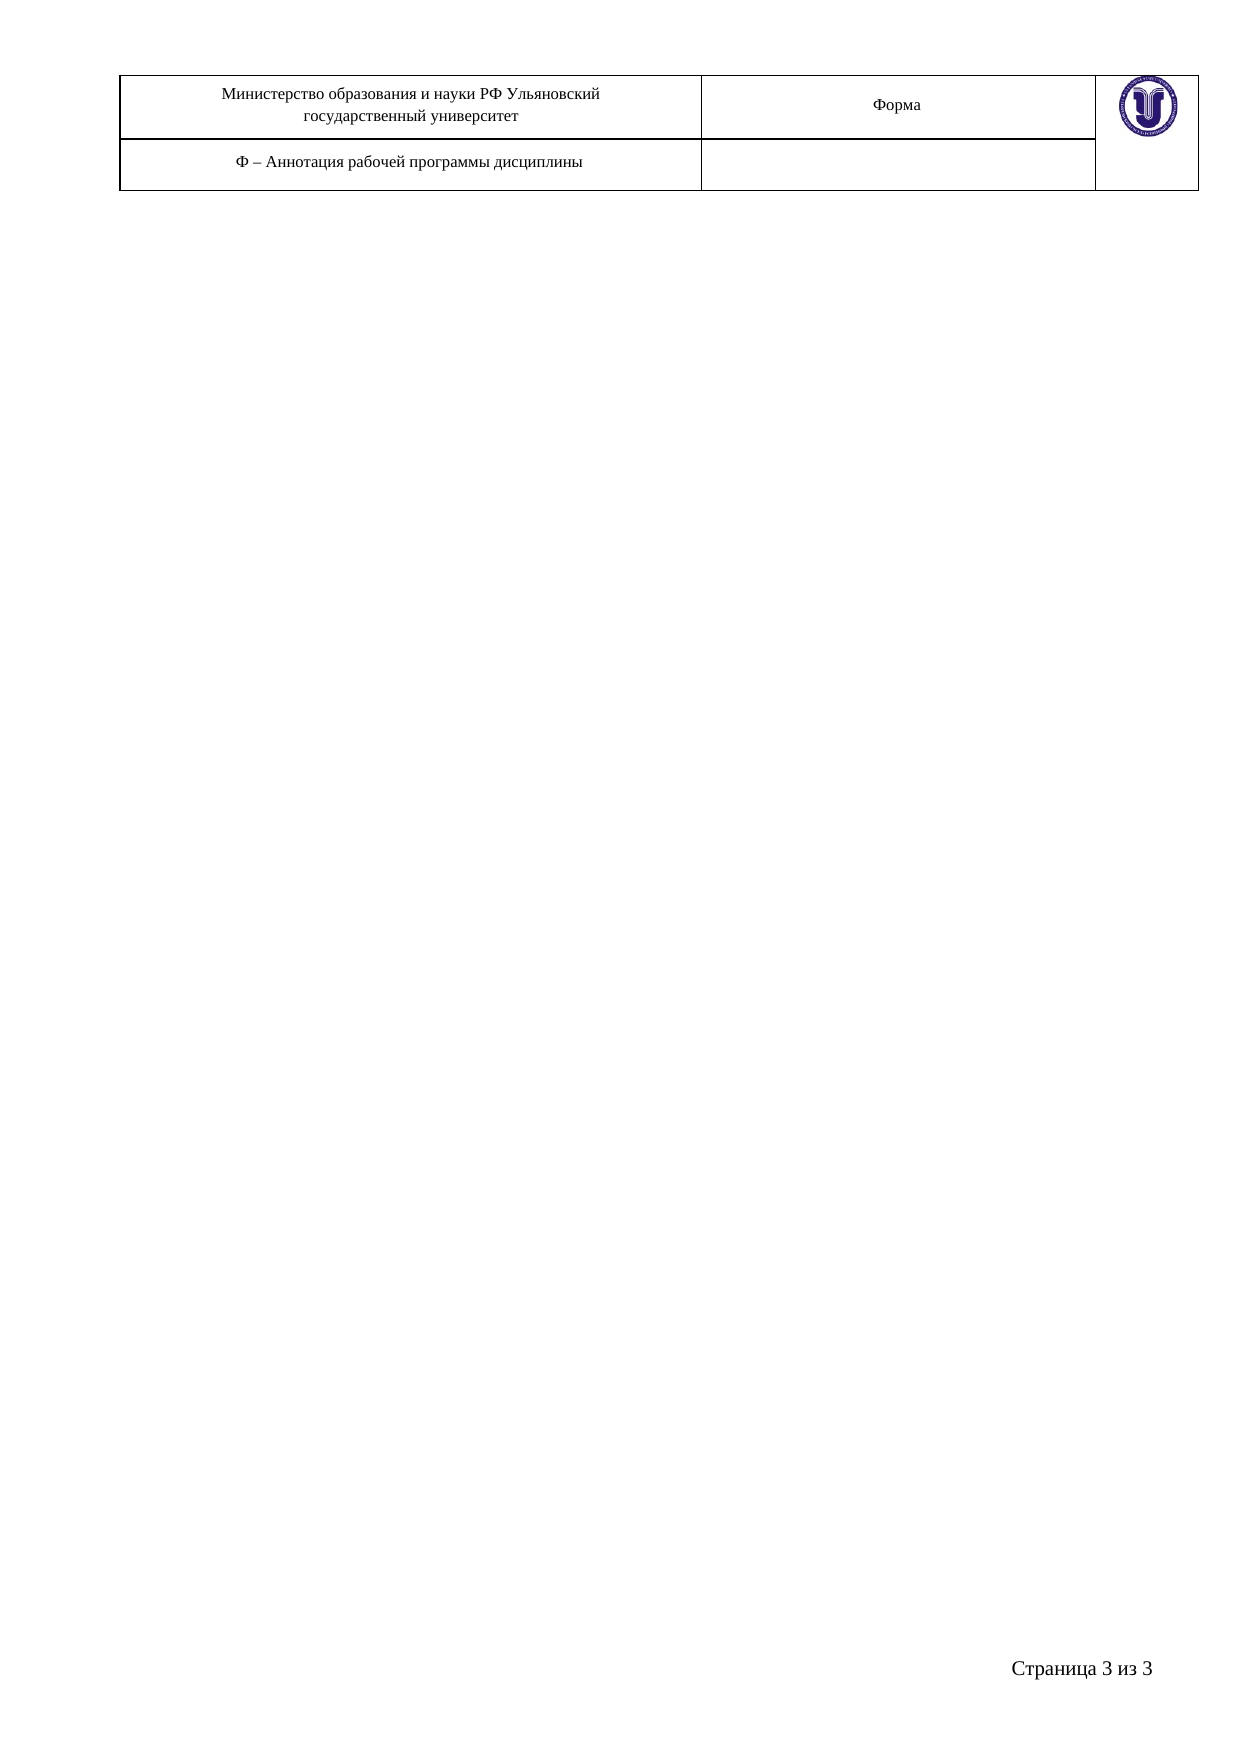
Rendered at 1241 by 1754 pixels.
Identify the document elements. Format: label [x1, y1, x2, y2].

picture [1118, 76, 1178, 137]
